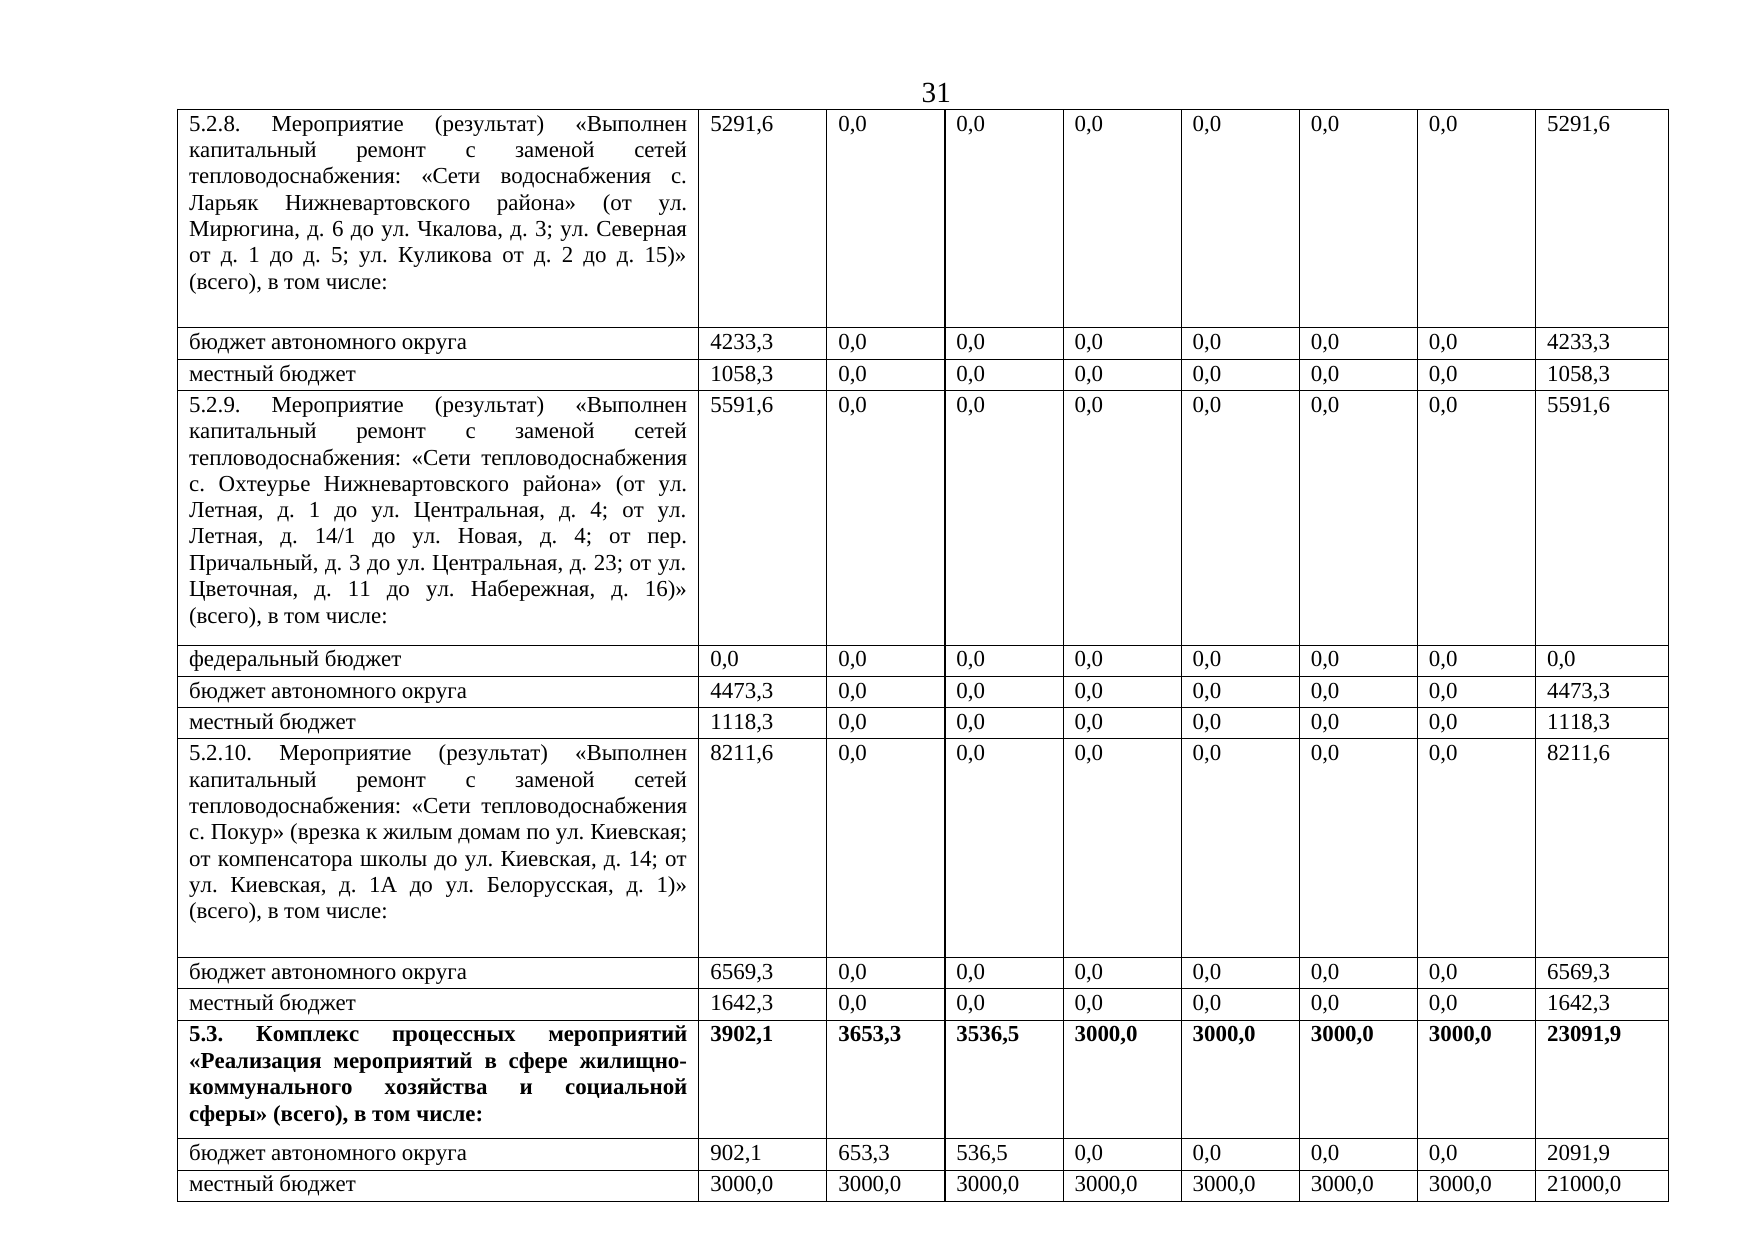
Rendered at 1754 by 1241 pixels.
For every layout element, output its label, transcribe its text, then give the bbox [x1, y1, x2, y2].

table_cell 0,0 [1300, 1139, 1417, 1169]
table_cell 0,0 [1064, 708, 1181, 738]
table_cell бюджет автономного округа [178, 1139, 698, 1169]
table_cell 3536,5 [946, 1021, 1063, 1138]
table_cell 0,0 [827, 708, 944, 738]
table_cell 5.2.9. Мероприятие (результат) «Выполнен капитальный ремонт с заменой сетей тепловодоснабжения: «Сети тепловодоснабжения с. Охтеурье Нижневартовского района» (от ул. Летная, д. 1 до ул. Центральная, д. 4; от ул. Летная, д. 14/1 до ул. Новая, д. 4; от пер. Причальный, д. 3 до ул. Центральная, д. 23; от ул. Цветочная, д. 11 до ул. Набережная, д. 16)» (всего), в том числе: [178, 391, 698, 644]
table_cell 0,0 [1064, 328, 1181, 358]
table_cell 0,0 [1182, 110, 1299, 327]
table_cell 653,3 [827, 1139, 944, 1169]
table_cell 0,0 [1182, 360, 1299, 390]
table_cell 8211,6 [699, 739, 826, 957]
table_cell 0,0 [1418, 328, 1535, 358]
table_cell 0,0 [1300, 708, 1417, 738]
table_cell 0,0 [1064, 646, 1181, 676]
table_cell 0,0 [1418, 110, 1535, 327]
table_cell 0,0 [699, 646, 826, 676]
table_cell местный бюджет [178, 360, 698, 390]
table_cell 902,1 [699, 1139, 826, 1169]
table_cell бюджет автономного округа [178, 328, 698, 358]
table_cell 4473,3 [699, 677, 826, 707]
table_cell 5.2.10. Мероприятие (результат) «Выполнен капитальный ремонт с заменой сетей тепловодоснабжения: «Сети тепловодоснабжения с. Покур» (врезка к жилым домам по ул. Киевская; от компенсатора школы до ул. Киевская, д. 14; от ул. Киевская, д. 1А до ул. Белорусская, д. 1)» (всего), в том числе: [178, 739, 698, 957]
table_cell бюджет автономного округа [178, 958, 698, 988]
table_cell 0,0 [1418, 360, 1535, 390]
table_cell 1642,3 [1536, 989, 1668, 1019]
table_cell 3000,0 [699, 1171, 826, 1201]
table_cell 0,0 [1418, 1139, 1535, 1169]
table_cell 8211,6 [1536, 739, 1668, 957]
table_cell 0,0 [1300, 677, 1417, 707]
table_cell 0,0 [827, 360, 944, 390]
table_cell 0,0 [827, 110, 944, 327]
table_cell 5591,6 [699, 391, 826, 644]
table_cell 1058,3 [1536, 360, 1668, 390]
table_cell 0,0 [1300, 360, 1417, 390]
table_cell 5291,6 [1536, 110, 1668, 327]
table_cell 0,0 [1182, 646, 1299, 676]
table_cell 0,0 [946, 958, 1063, 988]
table_cell местный бюджет [178, 708, 698, 738]
table_cell 0,0 [946, 646, 1063, 676]
table_cell 0,0 [1182, 677, 1299, 707]
table_cell 0,0 [946, 739, 1063, 957]
table_cell 0,0 [946, 391, 1063, 644]
table_cell 6569,3 [1536, 958, 1668, 988]
table_cell 5.3. Комплекс процессных мероприятий «Реализация мероприятий в сфере жилищно-коммунального хозяйства и социальной сферы» (всего), в том числе: [178, 1021, 698, 1138]
table_cell 3653,3 [827, 1021, 944, 1138]
table_cell 3000,0 [946, 1171, 1063, 1201]
table_cell 0,0 [827, 958, 944, 988]
table_cell 0,0 [1418, 958, 1535, 988]
table_cell 21000,0 [1536, 1171, 1668, 1201]
table_cell 0,0 [827, 328, 944, 358]
table_cell 1058,3 [699, 360, 826, 390]
table_cell 3000,0 [1182, 1021, 1299, 1138]
table_cell 0,0 [946, 677, 1063, 707]
table_cell 0,0 [1064, 958, 1181, 988]
table_cell 3000,0 [1418, 1171, 1535, 1201]
table_cell 0,0 [827, 646, 944, 676]
table_cell 0,0 [1064, 391, 1181, 644]
table_cell 4233,3 [699, 328, 826, 358]
table_cell 0,0 [1418, 989, 1535, 1019]
table_cell местный бюджет [178, 989, 698, 1019]
table_cell 5591,6 [1536, 391, 1668, 644]
table_cell 0,0 [1300, 328, 1417, 358]
table_cell 3000,0 [1300, 1171, 1417, 1201]
table_cell 3000,0 [1064, 1171, 1181, 1201]
table_cell 0,0 [1418, 646, 1535, 676]
table_cell 0,0 [827, 739, 944, 957]
table_cell 0,0 [827, 391, 944, 644]
table_cell 3000,0 [1300, 1021, 1417, 1138]
table_cell 0,0 [1064, 360, 1181, 390]
table_cell 3000,0 [1064, 1021, 1181, 1138]
table_cell 0,0 [1064, 110, 1181, 327]
table_cell 0,0 [1182, 708, 1299, 738]
table_cell 1642,3 [699, 989, 826, 1019]
table_cell 0,0 [1418, 677, 1535, 707]
table_cell федеральный бюджет [178, 646, 698, 676]
table_cell 0,0 [1418, 708, 1535, 738]
table_cell 5.2.8. Мероприятие (результат) «Выполнен капитальный ремонт с заменой сетей тепловодоснабжения: «Сети водоснабжения с. Ларьяк Нижневартовского района» (от ул. Мирюгина, д. 6 до ул. Чкалова, д. 3; ул. Северная от д. 1 до д. 5; ул. Куликова от д. 2 до д. 15)» (всего), в том числе: [178, 110, 698, 327]
table_cell 0,0 [946, 360, 1063, 390]
table_cell 0,0 [1300, 739, 1417, 957]
table_cell 0,0 [827, 989, 944, 1019]
table_cell 0,0 [1300, 391, 1417, 644]
table_cell 1118,3 [1536, 708, 1668, 738]
table_cell 0,0 [1300, 110, 1417, 327]
table_cell 23091,9 [1536, 1021, 1668, 1138]
table_cell 0,0 [946, 989, 1063, 1019]
table_cell 6569,3 [699, 958, 826, 988]
table_cell 0,0 [1418, 391, 1535, 644]
table_cell 0,0 [1064, 1139, 1181, 1169]
table_cell 1118,3 [699, 708, 826, 738]
table_cell 0,0 [1300, 989, 1417, 1019]
table_cell 0,0 [1182, 391, 1299, 644]
table_cell 0,0 [1064, 739, 1181, 957]
table_cell 0,0 [1182, 958, 1299, 988]
table_cell 0,0 [946, 708, 1063, 738]
table_cell 3902,1 [699, 1021, 826, 1138]
table_cell 0,0 [1418, 739, 1535, 957]
table_cell 3000,0 [1418, 1021, 1535, 1138]
table_cell бюджет автономного округа [178, 677, 698, 707]
table_cell местный бюджет [178, 1171, 698, 1201]
table_cell 0,0 [1182, 989, 1299, 1019]
table_cell 2091,9 [1536, 1139, 1668, 1169]
table_cell 4233,3 [1536, 328, 1668, 358]
table_cell 536,5 [946, 1139, 1063, 1169]
table_cell 0,0 [1182, 739, 1299, 957]
table_cell 0,0 [946, 110, 1063, 327]
table_cell 0,0 [827, 677, 944, 707]
table_cell 3000,0 [827, 1171, 944, 1201]
table_cell 3000,0 [1182, 1171, 1299, 1201]
table_cell 0,0 [1536, 646, 1668, 676]
table_cell 0,0 [1182, 1139, 1299, 1169]
table_cell 0,0 [1182, 328, 1299, 358]
table_cell 0,0 [1064, 677, 1181, 707]
table_cell 0,0 [1300, 958, 1417, 988]
table_cell 4473,3 [1536, 677, 1668, 707]
table_cell 0,0 [1300, 646, 1417, 676]
table_cell 0,0 [1064, 989, 1181, 1019]
table_cell 5291,6 [699, 110, 826, 327]
table_cell 0,0 [946, 328, 1063, 358]
